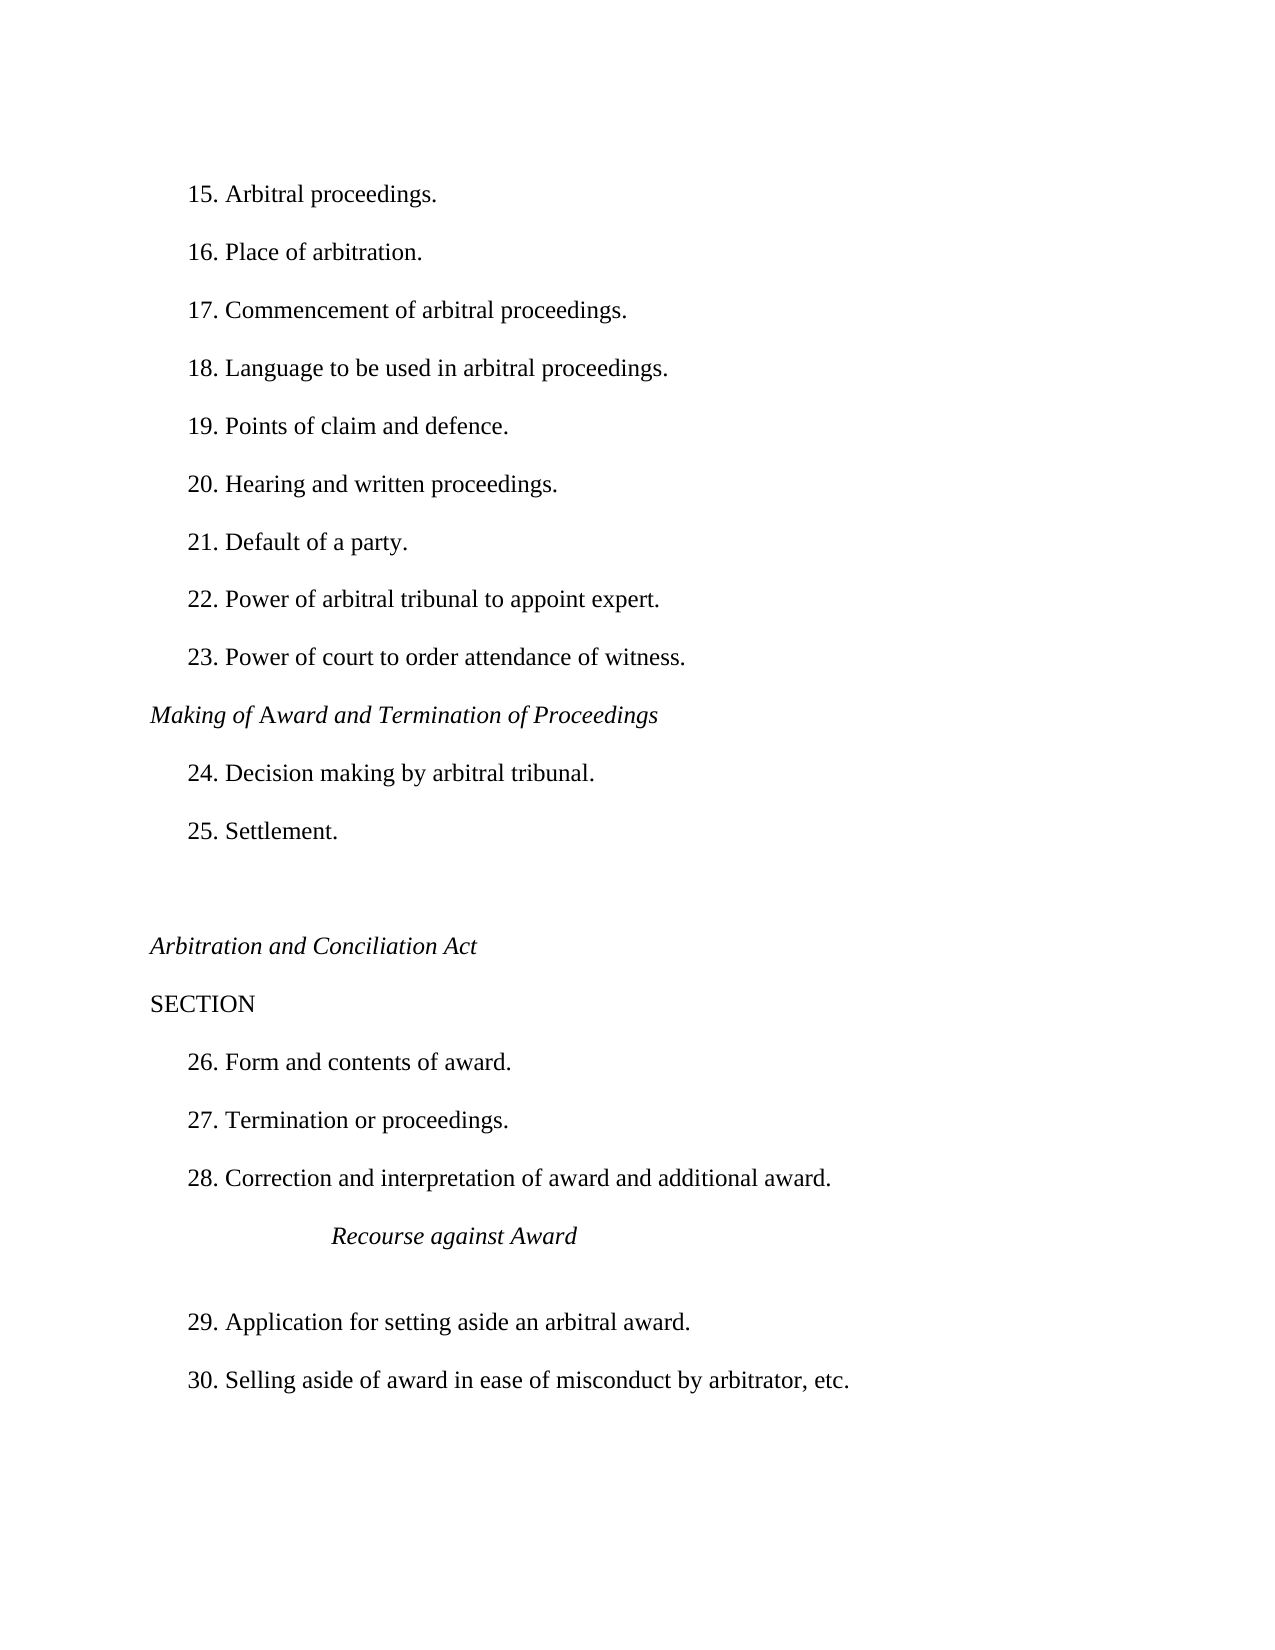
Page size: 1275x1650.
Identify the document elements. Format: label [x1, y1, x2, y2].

table_header [150, 150, 1153, 1480]
